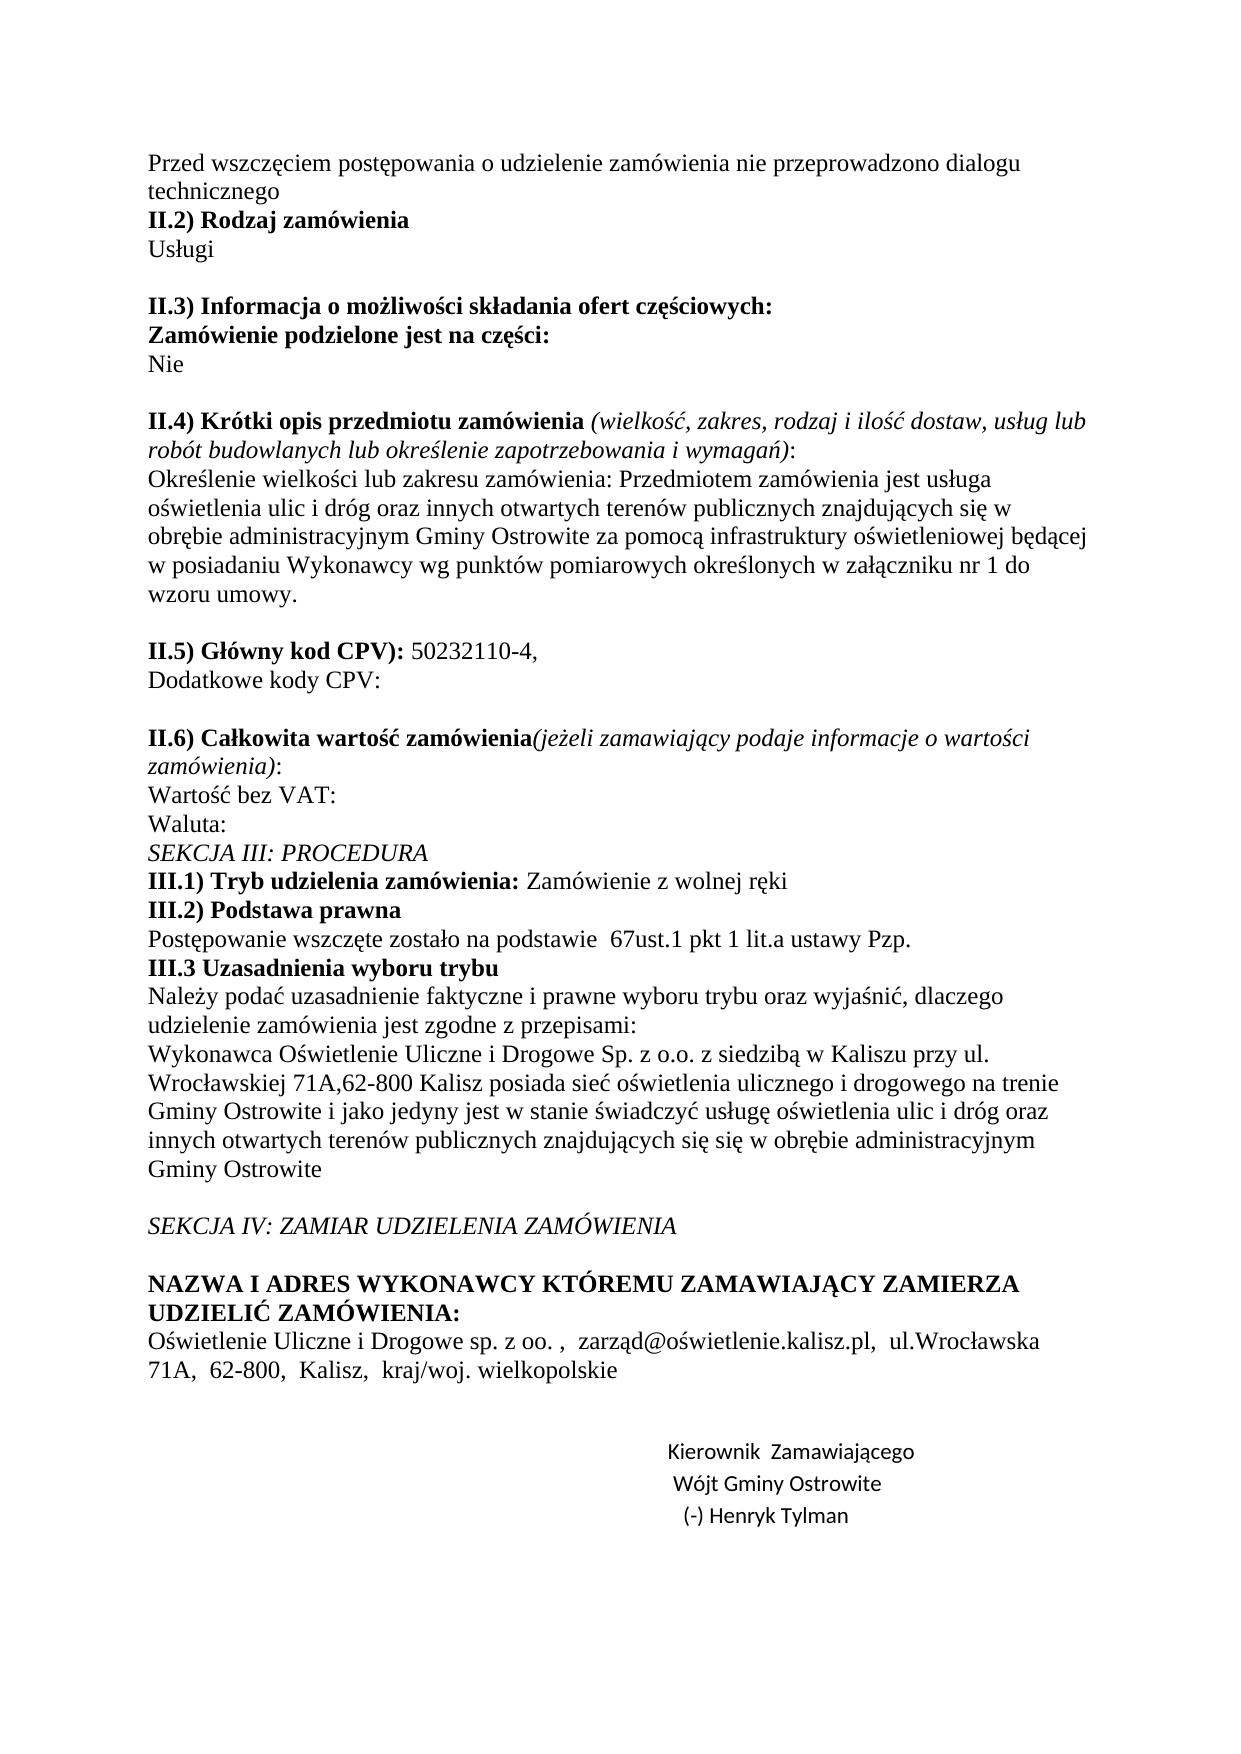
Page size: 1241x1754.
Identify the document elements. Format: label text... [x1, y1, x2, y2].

text II.5) Główny kod CPV): 50232110-4, Dodatkowe kody CPV: [148, 608, 1093, 694]
text Wójt Gminy Ostrowite [148, 1469, 1093, 1497]
text (-) Henryk Tylman [148, 1501, 1093, 1529]
text Nie [148, 349, 1093, 378]
text III.2) Podstawa prawna Postępowanie wszczęte zostało na podstawie 67ust.1 pkt 1 lit.a ustawy Pzp. III.3 Uzasadnienia wyboru trybu Należy podać uzasadnienie faktyczne i prawne wyboru trybu oraz wyjaśnić, dlaczego udzielenie zamówienia jest zgodne z przepisami: Wykonawca Oświetlenie Uliczne i Drogowe Sp. z o.o. z siedzibą w Kaliszu przy ul. Wrocławskiej 71A,62-800 Kalisz posiada sieć oświetlenia ulicznego i drogowego na trenie Gminy Ostrowite i jako jedyny jest w stanie świadczyć usługę oświetlenia ulic i dróg oraz innych otwartych terenów publicznych znajdujących się się w obrębie administracyjnym Gminy Ostrowite [148, 895, 1093, 1183]
text II.4) Krótki opis przedmiotu zamówienia (wielkość, zakres, rodzaj i ilość dostaw, usług lub robót budowlanych lub określenie zapotrzebowania i wymagań): Określenie wielkości lub zakresu zamówienia: Przedmiotem zamówienia jest usługa oświetlenia ulic i dróg oraz innych otwartych terenów publicznych znajdujących się w obrębie administracyjnym Gminy Ostrowite za pomocą infrastruktury oświetleniowej będącej w posiadaniu Wykonawcy wg punktów pomiarowych określonych w załączniku nr 1 do wzoru umowy. [148, 406, 1093, 608]
text SEKCJA III: PROCEDURA [148, 838, 1093, 866]
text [148, 148, 1093, 205]
text Usługi [148, 234, 1093, 263]
text II.2) Rodzaj zamówienia [148, 205, 1093, 234]
text Kierownik Zamawiającego [148, 1437, 1093, 1465]
text II.3) Informacja o możliwości składania ofert częściowych: Zamówienie podzielone jest na części: [148, 263, 1093, 349]
text NAZWA I ADRES WYKONAWCY KTÓREMU ZAMAWIAJĄCY ZAMIERZA UDZIELIĆ ZAMÓWIENIA: [148, 1240, 1093, 1326]
text SEKCJA IV: ZAMIAR UDZIELENIA ZAMÓWIENIA [148, 1211, 1093, 1240]
text Oświetlenie Uliczne i Drogowe sp. z oo. , zarząd@oświetlenie.kalisz.pl, ul.Wrocławska 71A, 62-800, Kalisz, kraj/woj. wielkopolskie [148, 1326, 1093, 1384]
text III.1) Tryb udzielenia zamówienia: Zamówienie z wolnej ręki [148, 866, 1093, 895]
text II.6) Całkowita wartość zamówienia(jeżeli zamawiający podaje informacje o wartości zamówienia): Wartość bez VAT: Waluta: [148, 723, 1093, 838]
